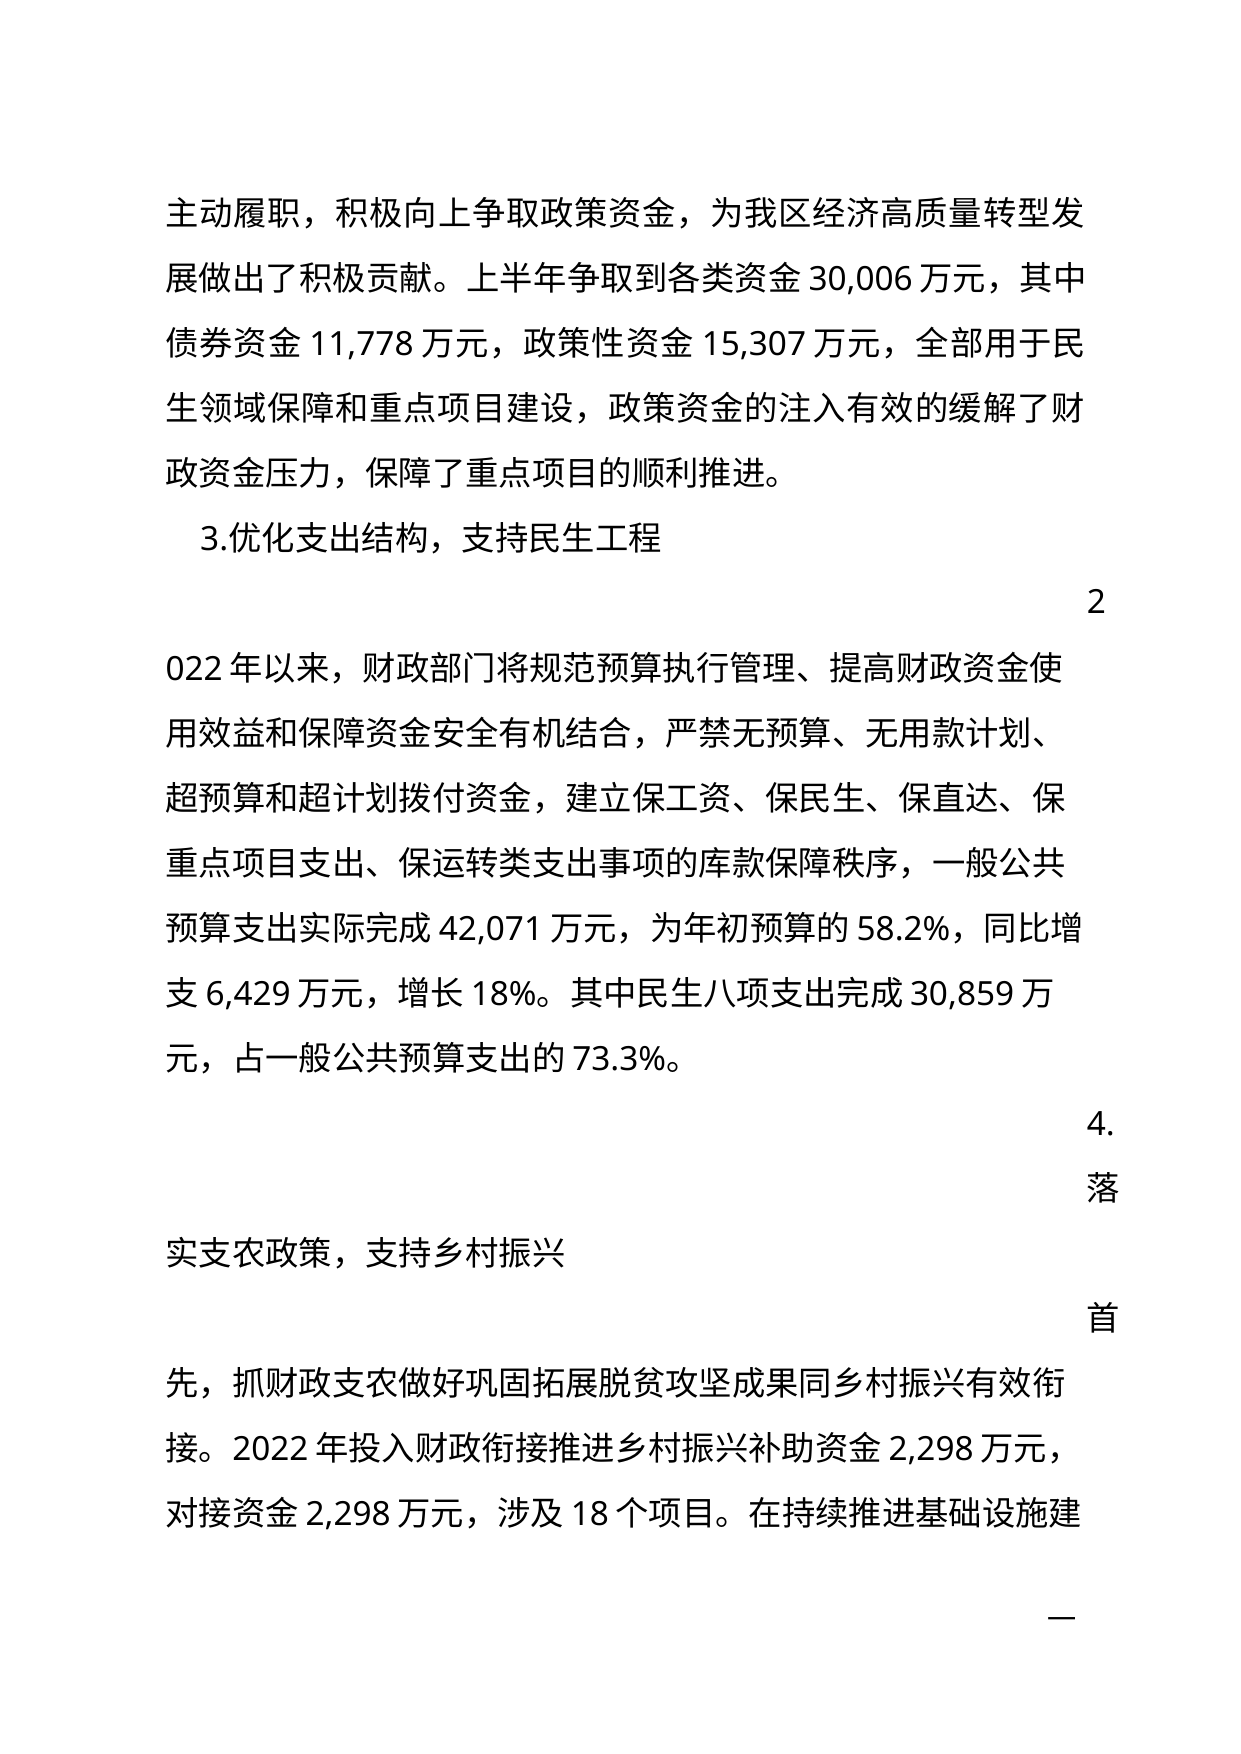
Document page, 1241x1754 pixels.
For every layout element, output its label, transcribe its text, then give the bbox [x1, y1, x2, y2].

list 落实支农政策，支持乡村振兴 [165, 1088, 1087, 1283]
text 2022年以来，财政部门将规范预算执行管理、提高财政资金使用效益和保障资金安全有机结合，严禁无预算、无用款计划、超预算和超计划拨付资金，建立保工资、保民生、保直达、保重点项目支出、保运转类支出事项的库款保障秩序，一般公共预算支出实际完成42,071万元，为年初预算的58.2%，同比增支6,429万元，增长18%。其中民生八项支出完成30,859万元，占一般公共预算支出的73.3%。 [165, 568, 1087, 1088]
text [165, 178, 1087, 503]
text 3.优化支出结构，支持民生工程 [165, 503, 1087, 568]
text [165, 1283, 1087, 1543]
